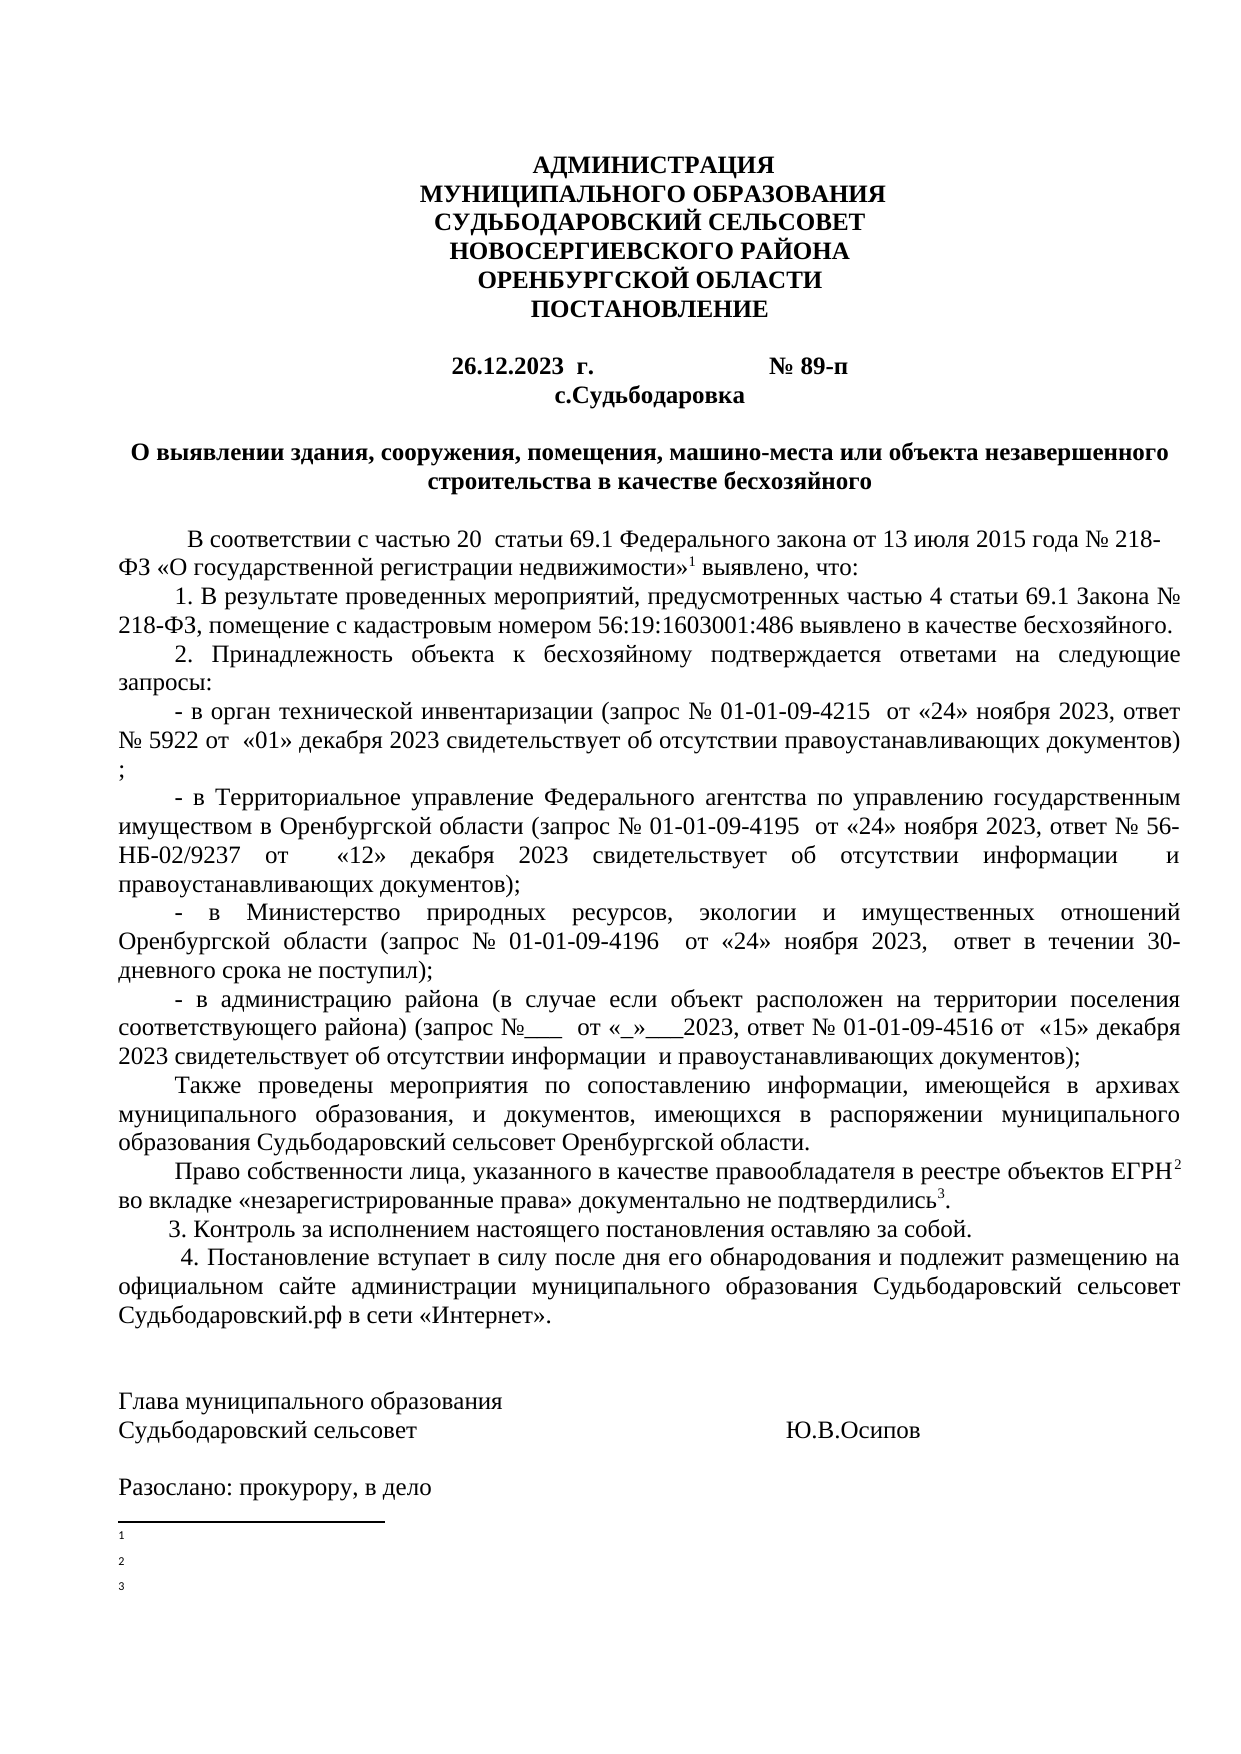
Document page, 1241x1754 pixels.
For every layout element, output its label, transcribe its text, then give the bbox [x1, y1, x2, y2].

text 2. Принадлежность объекта к бесхозяйному подтверждается ответами на следующие запросы: [118, 639, 1181, 696]
text 4. Постановление вступает в силу после дня его обнародования и подлежит размещению на официальном сайте администрации муниципального образования Судьбодаровский сельсовет Судьбодаровский.рф в сети «Интернет». [118, 1242, 1181, 1329]
text Судьбодаровский сельсовет Ю.В.Осипов [118, 1415, 1181, 1444]
text 3. Контроль за исполнением настоящего постановления оставляю за собой. [118, 1214, 1181, 1242]
text - в администрацию района (в случае если объект расположен на территории поселения соответствующего района) (запрос №___ от «_»___2023, ответ № 01-01-09-4516 от «15» декабря 2023 свидетельствует об отсутствии информации и правоустанавливающих документов); [118, 984, 1181, 1070]
text НОВОСЕРГИЕВСКОГО РАЙОНА [118, 236, 1181, 265]
text ПОСТАНОВЛЕНИЕ [118, 294, 1181, 322]
text 1. В результате проведенных мероприятий, предусмотренных частью 4 статьи 69.1 Закона № 218-ФЗ, помещение с кадастровым номером 56:19:1603001:486 выявлено в качестве бесхозяйного. [118, 581, 1181, 639]
text АДМИНИСТРАЦИЯ [118, 150, 1181, 179]
text СУДЬБОДАРОВСКИЙ СЕЛЬСОВЕТ [118, 207, 1181, 236]
text Глава муниципального образования [118, 1386, 1181, 1415]
text Также проведены мероприятия по сопоставлению информации, имеющейся в архивах муниципального образования, и документов, имеющихся в распоряжении муниципального образования Судьбодаровский сельсовет Оренбургской области. [118, 1070, 1181, 1156]
text - в орган технической инвентаризации (запрос № 01-01-09-4215 от «24» ноября 2023, ответ № 5922 от «01» декабря 2023 свидетельствует об отсутствии правоустанавливающих документов) ; [118, 696, 1181, 782]
text О выявлении здания, сооружения, помещения, машино-места или объекта незавершенного строительства в качестве бесхозяйного [118, 437, 1181, 495]
text - в Территориальное управление Федерального агентства по управлению государственным имуществом в Оренбургской области (запрос № 01-01-09-4195 от «24» ноября 2023, ответ № 56-НБ-02/9237 от «12» декабря 2023 свидетельствует об отсутствии информации и правоустанавливающих документов); [118, 782, 1181, 897]
text - в Министерство природных ресурсов, экологии и имущественных отношений Оренбургской области (запрос № 01-01-09-4196 от «24» ноября 2023, ответ в течении 30-дневного срока не поступил); [118, 897, 1181, 984]
text 26.12.2023 г. № 89-п [118, 351, 1181, 380]
text Разослано: прокурору, в дело [118, 1472, 1181, 1501]
text В соответствии с частью 20 статьи 69.1 Федерального закона от 13 июля 2015 года № 218-ФЗ «О государственной регистрации недвижимости» выявлено, что: [118, 524, 1181, 581]
text Право собственности лица, указанного в качестве правообладателя в реестре объектов ЕГРН во вкладке «незарегистрированные права» документально не подтвердились. [118, 1156, 1181, 1214]
text МУНИЦИПАЛЬНОГО ОБРАЗОВАНИЯ [118, 179, 1181, 207]
text ОРЕНБУРГСКОЙ ОБЛАСТИ [118, 265, 1181, 294]
text с.Судьбодаровка [118, 380, 1181, 409]
